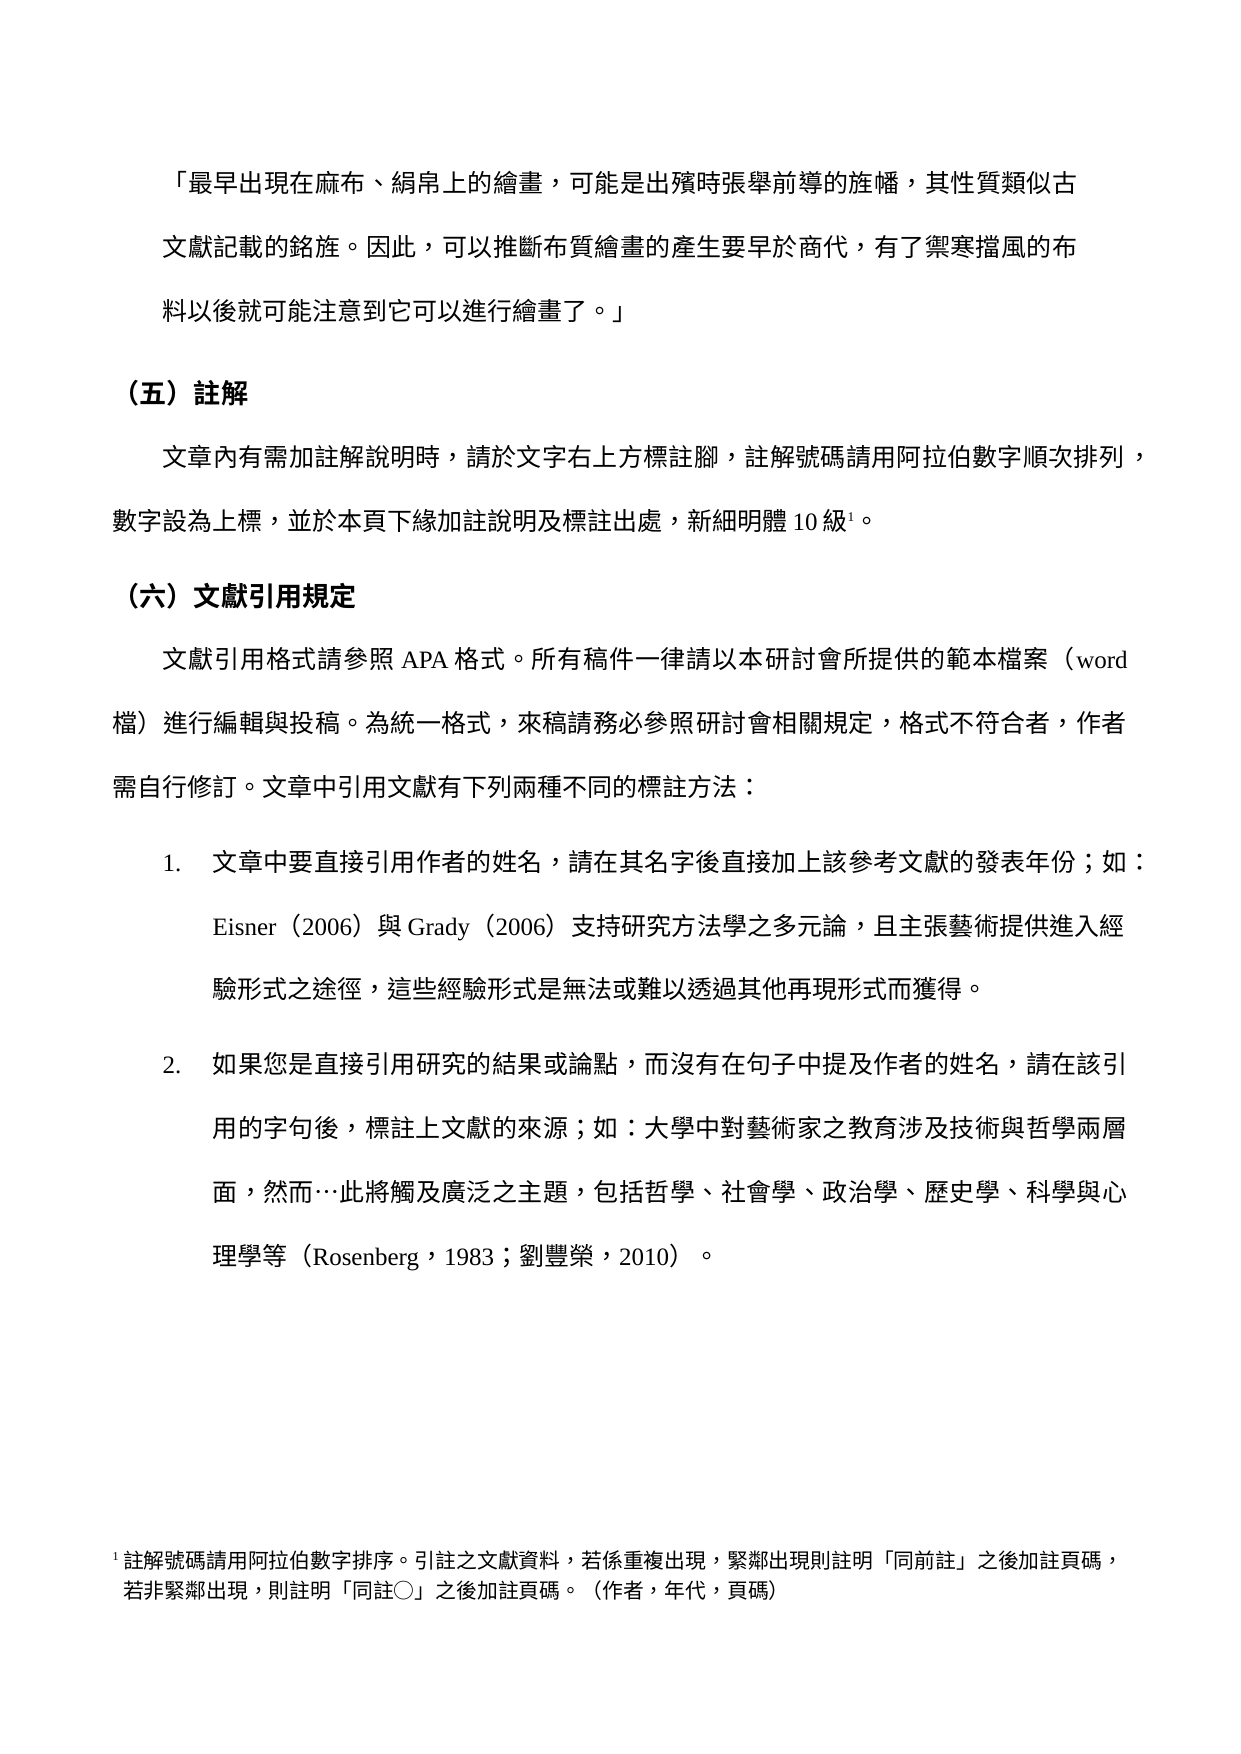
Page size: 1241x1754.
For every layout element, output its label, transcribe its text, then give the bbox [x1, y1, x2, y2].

list 如果您是直接引用研究的結果或論點，而沒有在句子中提及作者的姓名，請在該引用的字句後，標註上文獻的來源；如：大學中對藝術家之教育涉及技術與哲學兩層面，然而…此將觸及廣泛之主題，包括哲學、社會學、政治學、歷史學、科學與心理學等（Rosenberg，1983；劉豐榮，2010）。 [162, 1031, 1128, 1286]
text （六）文獻引用規定 [112, 562, 1128, 626]
text （五）註解 [112, 360, 1128, 424]
text 文章內有需加註解說明時，請於文字右上方標註腳，註解號碼請用阿拉伯數字順次排列，數字設為上標，並於本頁下緣加註說明及標註出處，新細明體10級。 [112, 424, 1128, 551]
text 「最早出現在麻布、絹帛上的繪畫，可能是出殯時張舉前導的旌幡，其性質類似古文獻記載的銘旌。因此，可以推斷布質繪畫的產生要早於商代，有了禦寒擋風的布料以後就可能注意到它可以進行繪畫了。」 [162, 150, 1078, 341]
list 文章中要直接引用作者的姓名，請在其名字後直接加上該參考文獻的發表年份；如：Eisner（2006）與Grady（2006）支持研究方法學之多元論，且主張藝術提供進入經驗形式之途徑，這些經驗形式是無法或難以透過其他再現形式而獲得。 [162, 829, 1128, 1020]
text 文獻引用格式請參照APA格式。所有稿件一律請以本研討會所提供的範本檔案（word檔）進行編輯與投稿。為統一格式，來稿請務必參照研討會相關規定，格式不符合者，作者需自行修訂。文章中引用文獻有下列兩種不同的標註方法： [112, 626, 1128, 817]
